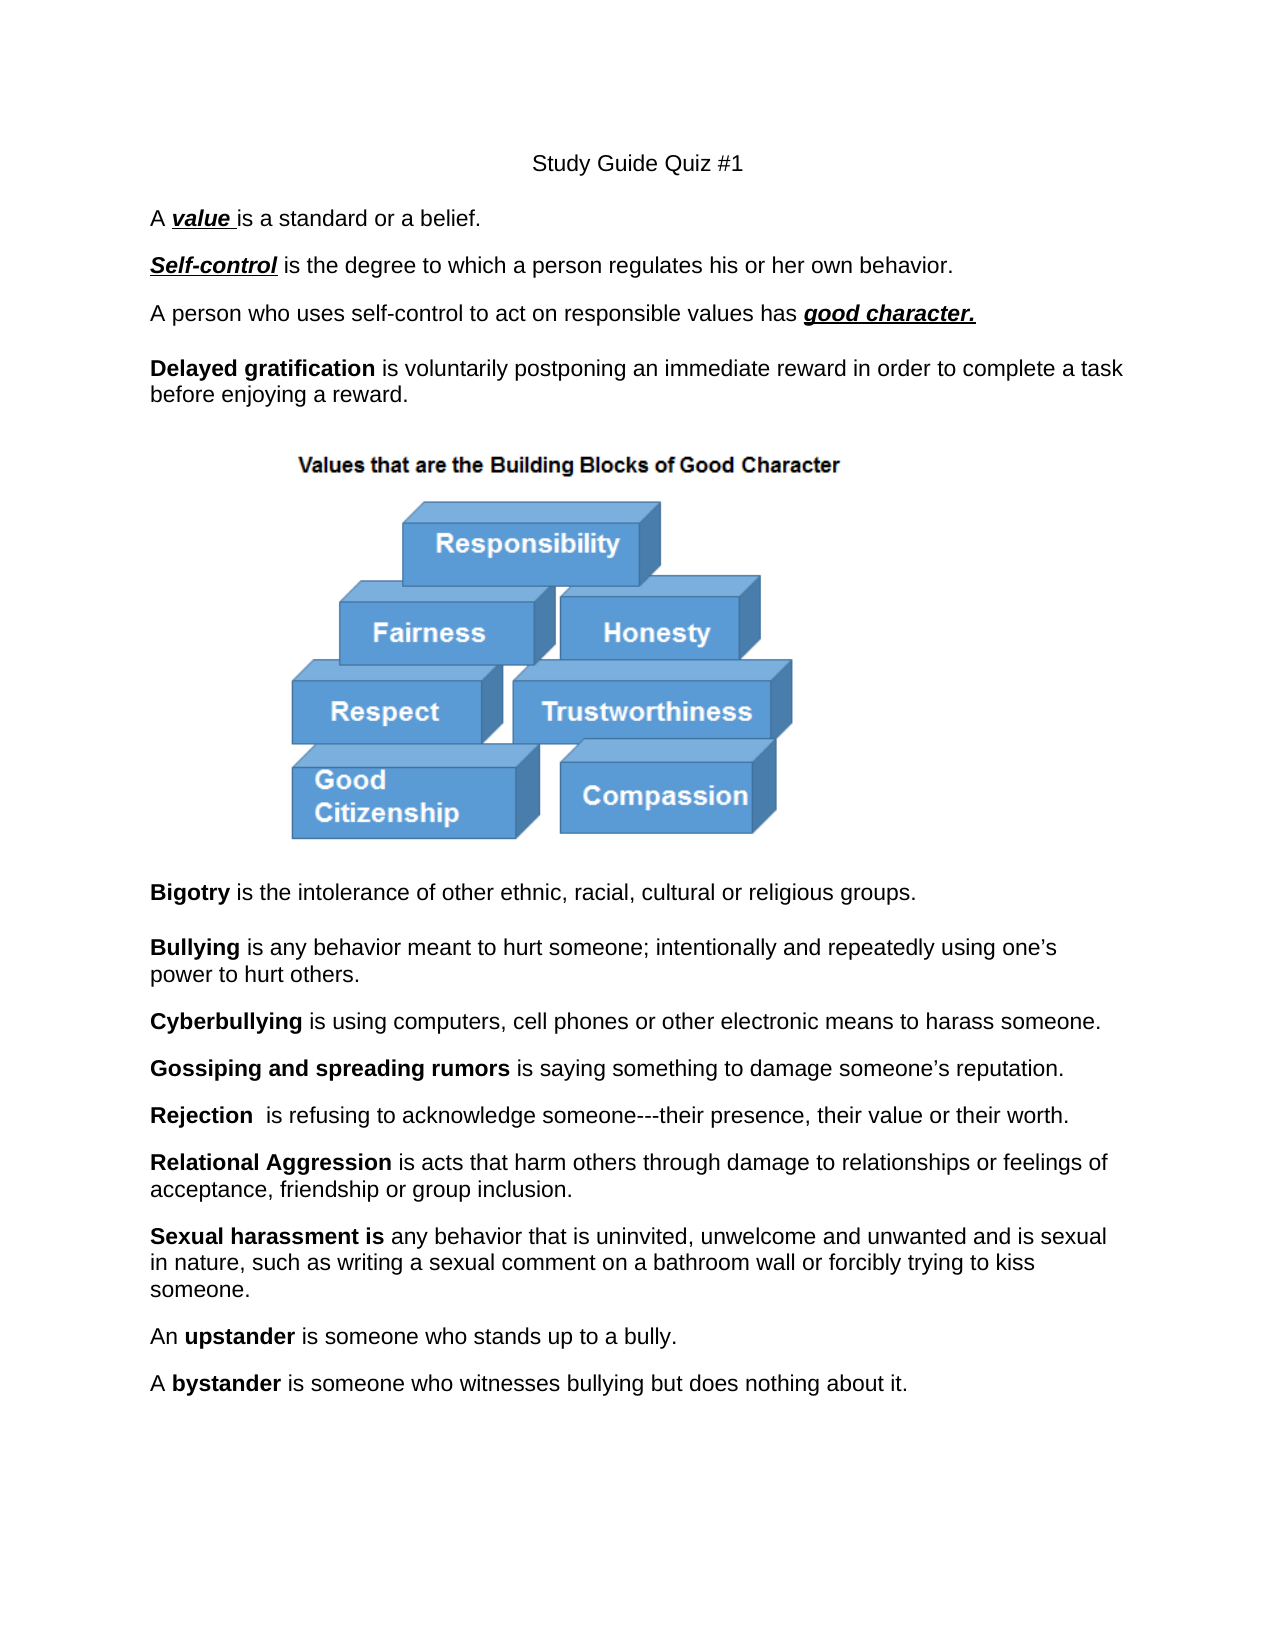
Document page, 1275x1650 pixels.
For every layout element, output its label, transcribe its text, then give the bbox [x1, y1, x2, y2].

text Self-control is the degree to which a person regulates his or her own behavior. [150, 252, 1125, 279]
text Cyberbullying is using computers, cell phones or other electronic means to harass someone. [150, 1008, 1125, 1034]
text Gossiping and spreading rumors is saying something to damage someone’s reputation. [150, 1055, 1125, 1081]
text A value is a standard or a belief. [150, 205, 1125, 231]
text Delayed gratification is voluntarily postponing an immediate reward in order to complete a task before enjoying a reward. [150, 354, 1125, 407]
text An upstander is someone who stands up to a bully. [150, 1323, 1125, 1349]
text Relational Aggression is acts that harm others through damage to relationships or feelings of acceptance, friendship or group inclusion. [150, 1149, 1125, 1202]
text Sexual harassment is any behavior that is uninvited, unwelcome and unwanted and is sexual in nature, such as writing a sexual comment on a bathroom wall or forcibly trying to kiss someone. [150, 1223, 1125, 1302]
text Bigotry is the intolerance of other ethnic, racial, cultural or religious groups. [150, 879, 1125, 906]
text A bystander is someone who witnesses bullying but does nothing about it. [150, 1370, 1125, 1396]
picture [150, 407, 991, 880]
text Rejection is refusing to acknowledge someone---their presence, their value or their worth. [150, 1102, 1125, 1128]
text Bullying is any behavior meant to hurt someone; intentionally and repeatedly using one’s power to hurt others. [150, 934, 1125, 987]
text A person who uses self-control to act on responsible values has good character. [150, 299, 1125, 326]
text Study Guide Quiz #1 [150, 150, 1125, 176]
